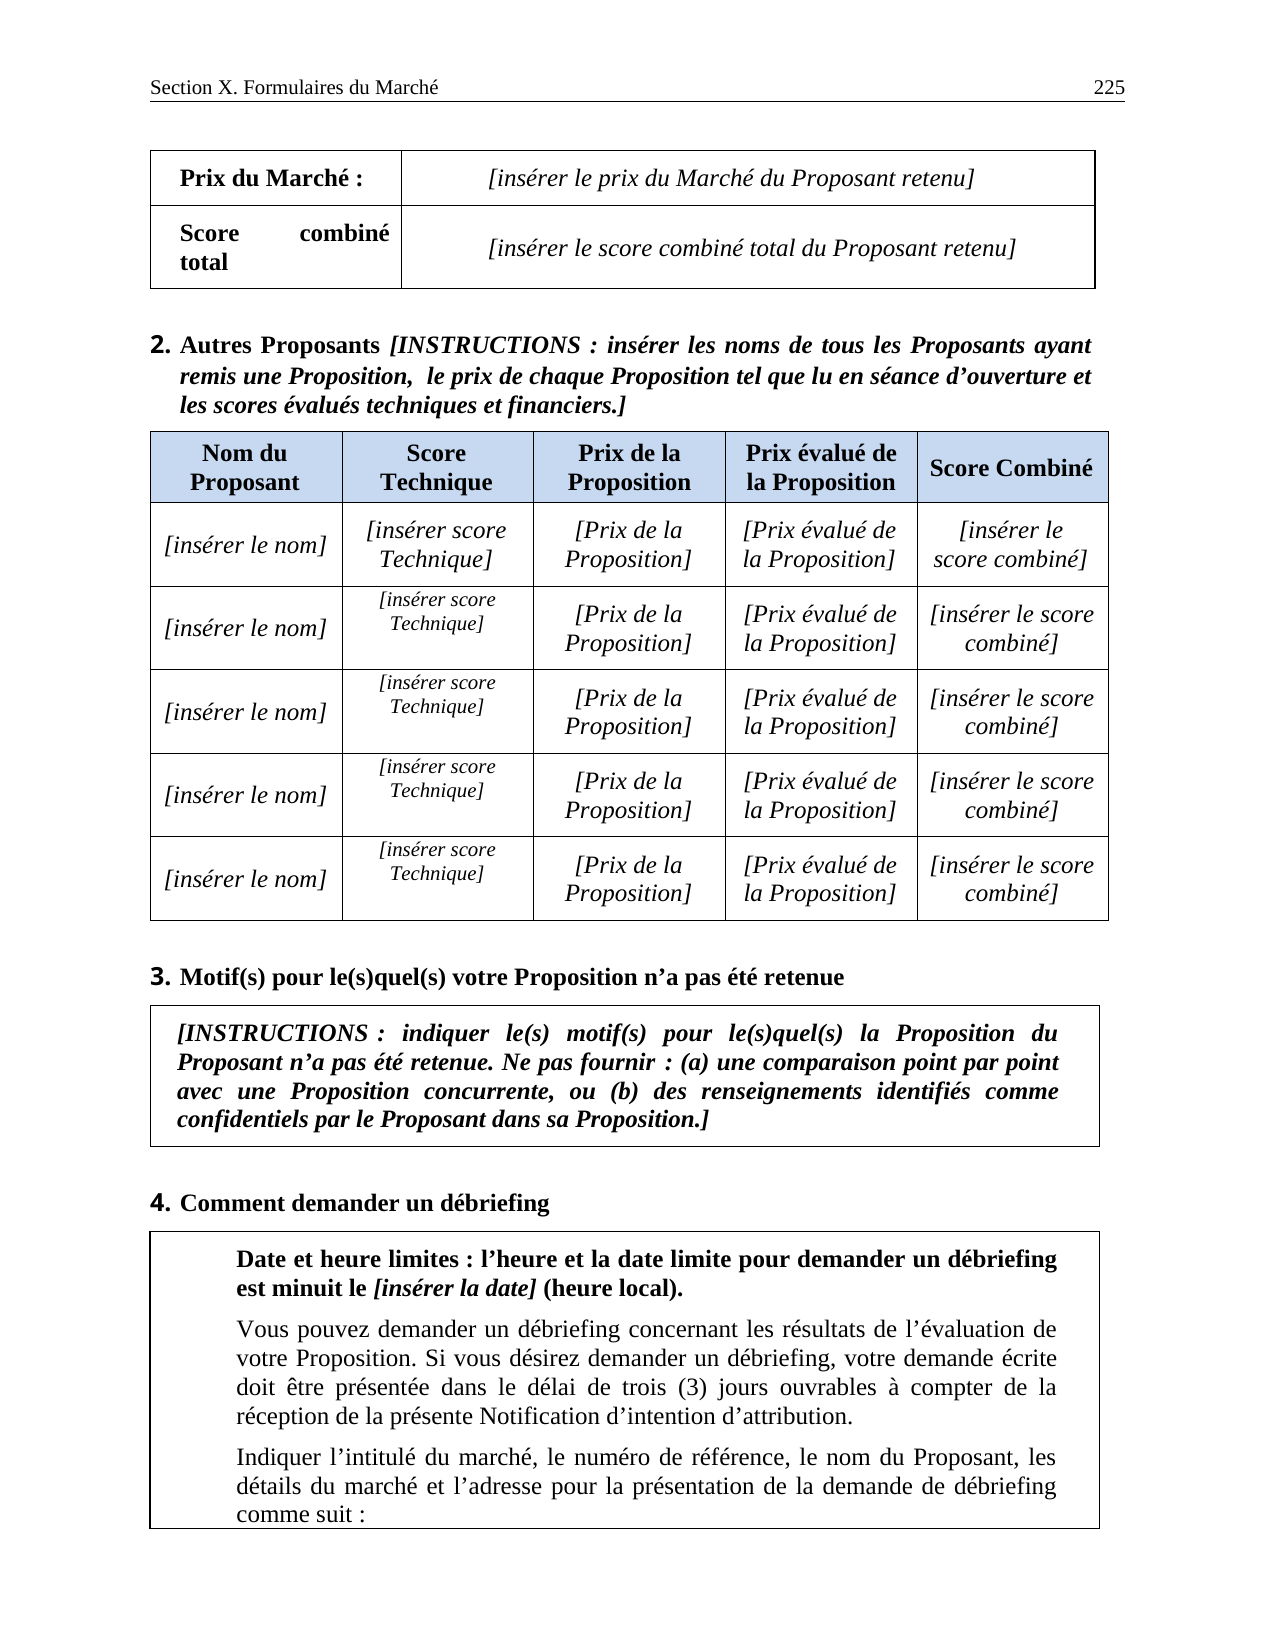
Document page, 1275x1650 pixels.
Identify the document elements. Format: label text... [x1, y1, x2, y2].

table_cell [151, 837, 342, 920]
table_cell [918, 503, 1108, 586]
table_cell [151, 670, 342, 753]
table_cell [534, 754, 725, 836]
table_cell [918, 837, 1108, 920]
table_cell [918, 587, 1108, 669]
list Comment demander un débriefing [150, 1184, 1095, 1218]
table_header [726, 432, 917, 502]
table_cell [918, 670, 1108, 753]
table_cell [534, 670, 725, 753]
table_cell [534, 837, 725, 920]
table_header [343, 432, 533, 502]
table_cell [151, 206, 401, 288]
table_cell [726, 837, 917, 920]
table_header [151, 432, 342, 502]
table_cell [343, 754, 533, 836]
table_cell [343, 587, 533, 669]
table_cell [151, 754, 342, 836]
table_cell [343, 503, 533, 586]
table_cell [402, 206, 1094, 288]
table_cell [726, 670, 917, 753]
list Autres Proposants [INSTRUCTIONS : insérer les noms de tous les Proposants ayant remis une Proposition, le prix de chaque Proposition tel que lu en séance d’ouverture et les scores évalués techniques et financiers.] [150, 327, 1095, 418]
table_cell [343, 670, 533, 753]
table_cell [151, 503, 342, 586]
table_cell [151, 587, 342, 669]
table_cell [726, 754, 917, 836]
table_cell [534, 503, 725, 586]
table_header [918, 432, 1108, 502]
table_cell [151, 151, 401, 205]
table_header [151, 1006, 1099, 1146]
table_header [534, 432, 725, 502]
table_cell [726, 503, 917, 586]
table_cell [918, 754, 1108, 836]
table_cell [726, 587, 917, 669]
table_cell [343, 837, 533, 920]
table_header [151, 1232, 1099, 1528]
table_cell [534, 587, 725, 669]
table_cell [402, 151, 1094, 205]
list Motif(s) pour le(s)quel(s) votre Proposition n’a pas été retenue [150, 958, 1095, 992]
